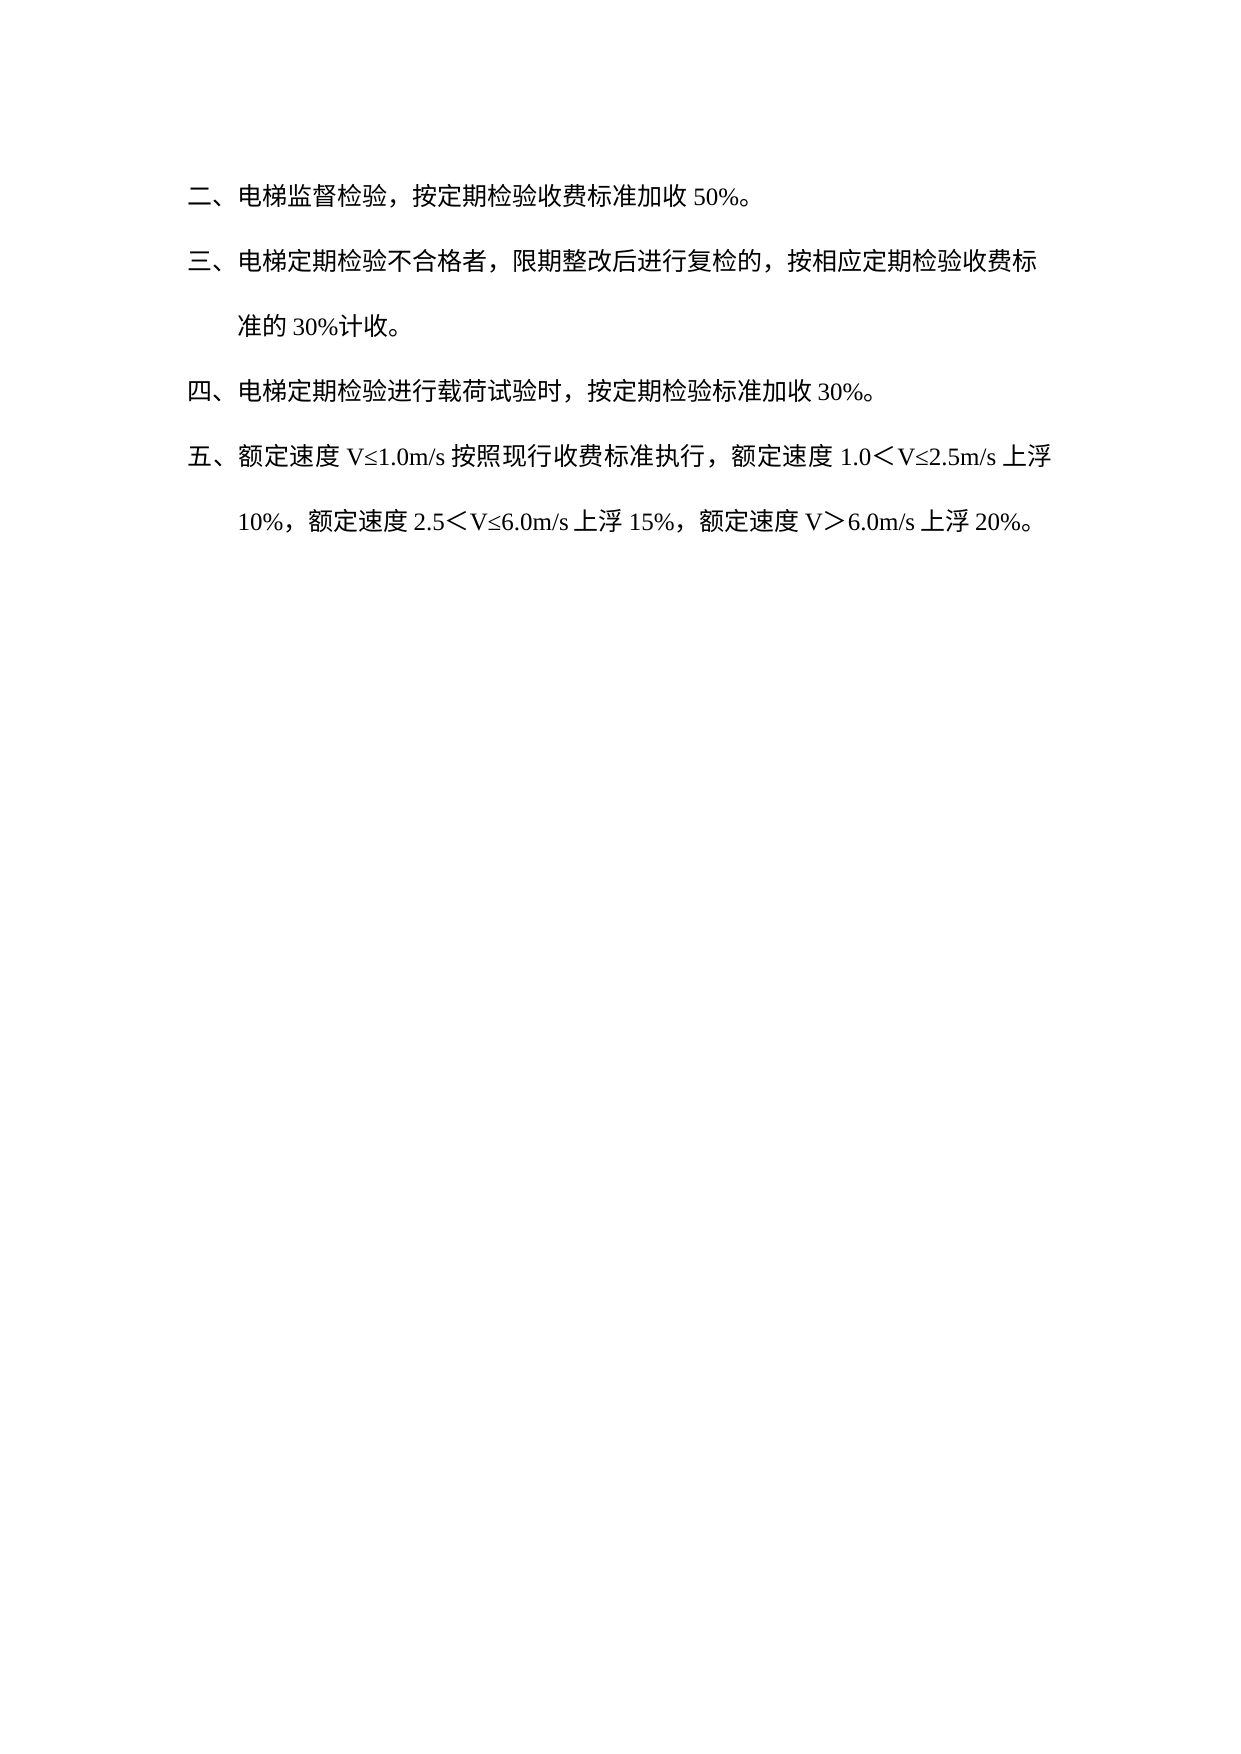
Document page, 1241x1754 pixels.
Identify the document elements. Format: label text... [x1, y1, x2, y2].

text 二、电梯监督检验，按定期检验收费标准加收 50%。 [187, 162, 1053, 227]
text 五、额定速度V≤1.0m/s按照现行收费标准执行，额定速度1.0＜V≤2.5m/s上浮10%，额定速度2.5＜V≤6.0m/s上浮15%，额定速度V＞6.0m/s上浮20%。 [187, 422, 1053, 552]
text 四、电梯定期检验进行载荷试验时，按定期检验标准加收30%。 [187, 357, 1053, 422]
text 三、电梯定期检验不合格者，限期整改后进行复检的，按相应定期检验收费标准的30%计收。 [187, 227, 1053, 357]
